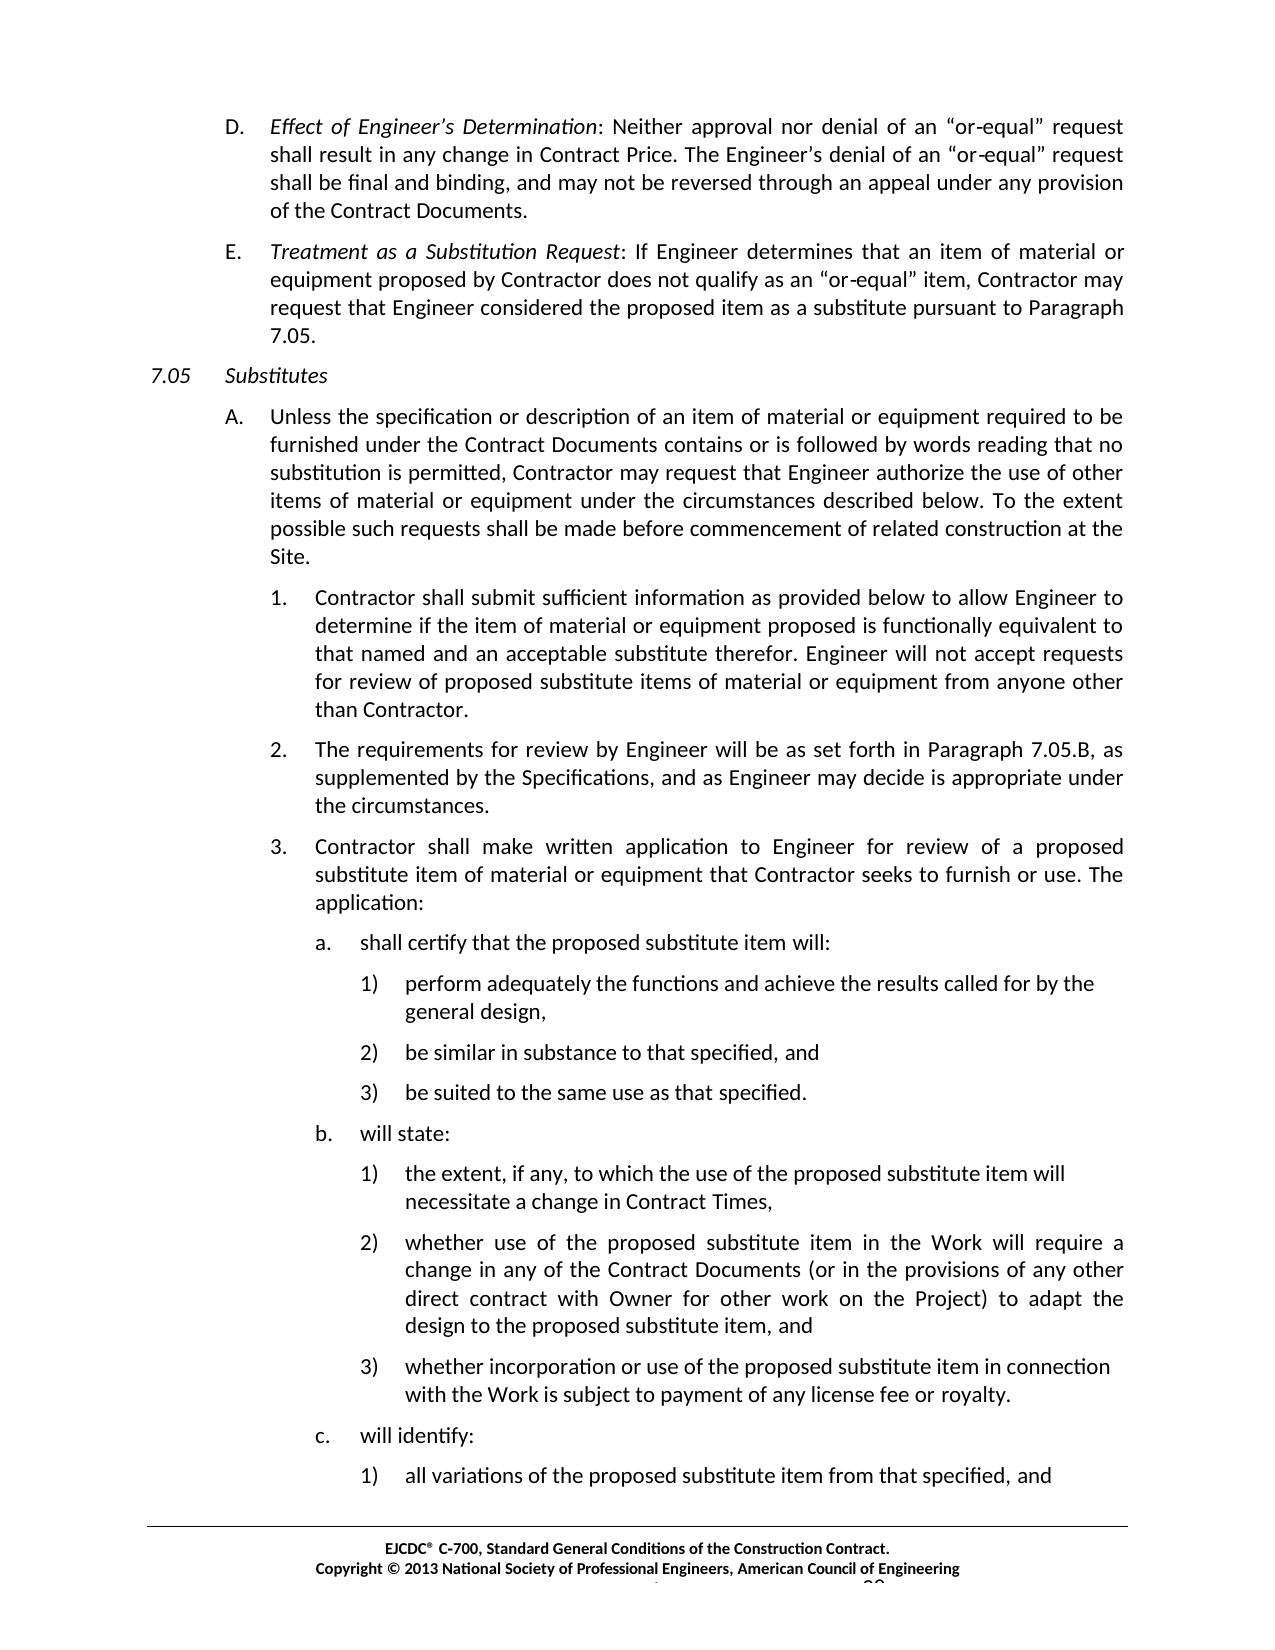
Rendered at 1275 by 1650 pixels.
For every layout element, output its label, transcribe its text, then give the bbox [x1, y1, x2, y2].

list Unless the specification or description of an item of material or equipment required to be furnished under the Contract Documents contains or is followed by words reading that no substitution is permitted, Contractor may request that Engineer authorize the use of other items of material or equipment under the circumstances described below. To the extent possible such requests shall be made before commencement of related construction at the Site. [225, 402, 1125, 570]
list be suited to the same use as that specified. [360, 1078, 1260, 1106]
list Treatment as a Substitution Request: If Engineer determines that an item of material or equipment proposed by Contractor does not qualify as an “or‐equal” item, Contractor may request that Engineer considered the proposed item as a substitute pursuant to Paragraph 7.05. [225, 237, 1126, 349]
list Substitutes [150, 362, 1260, 390]
list The requirements for review by Engineer will be as set forth in Paragraph 7.05.B, as supplemented by the Specifications, and as Engineer may decide is appropriate under the circumstances. [270, 735, 1125, 819]
list will identify: [315, 1421, 1260, 1449]
list the extent, if any, to which the use of the proposed substitute item will necessitate a change in Contract Times, [360, 1159, 1125, 1215]
list shall certify that the proposed substitute item will: [315, 928, 1260, 957]
list Contractor shall make written application to Engineer for review of a proposed substitute item of material or equipment that Contractor seeks to furnish or use. The application: [270, 832, 1125, 916]
list whether use of the proposed substitute item in the Work will require a change in any of the Contract Documents (or in the provisions of any other direct contract with Owner for other work on the Project) to adapt the design to the proposed substitute item, and [360, 1228, 1125, 1340]
list all variations of the proposed substitute item from that specified, and [360, 1461, 1260, 1489]
list perform adequately the functions and achieve the results called for by the general design, [360, 969, 1125, 1025]
list whether incorporation or use of the proposed substitute item in connection with the Work is subject to payment of any license fee or royalty. [360, 1352, 1125, 1408]
list be similar in substance to that specified, and [360, 1038, 1260, 1066]
list will state: [315, 1119, 1260, 1147]
list Contractor shall submit sufficient information as provided below to allow Engineer to determine if the item of material or equipment proposed is functionally equivalent to that named and an acceptable substitute therefor. Engineer will not accept requests for review of proposed substitute items of material or equipment from anyone other than Contractor. [270, 583, 1125, 723]
list Effect of Engineer’s Determination: Neither approval nor denial of an “or‐equal” request shall result in any change in Contract Price. The Engineer’s denial of an “or‐equal” request shall be final and binding, and may not be reversed through an appeal under any provision of the Contract Documents. [225, 112, 1125, 224]
